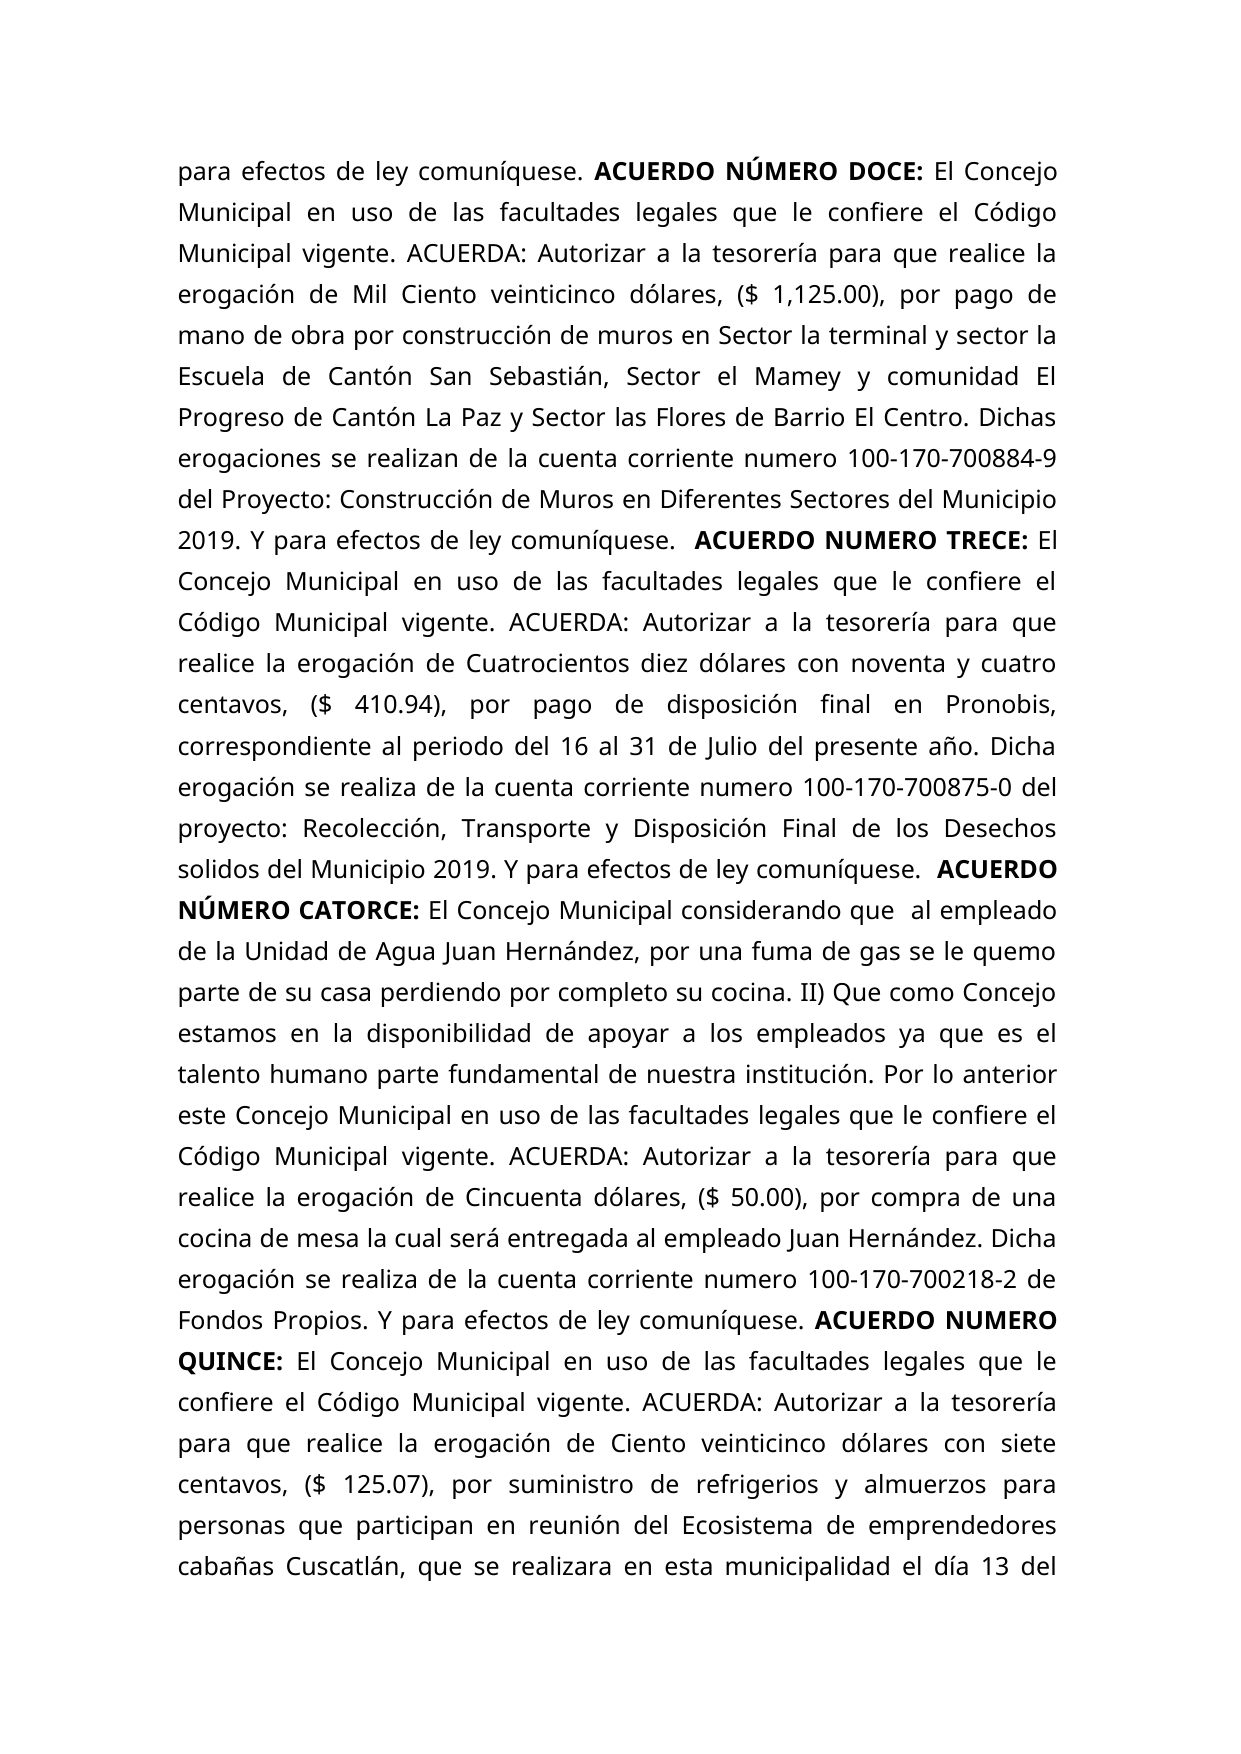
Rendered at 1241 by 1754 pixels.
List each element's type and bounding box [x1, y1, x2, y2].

text [177, 148, 1058, 1584]
